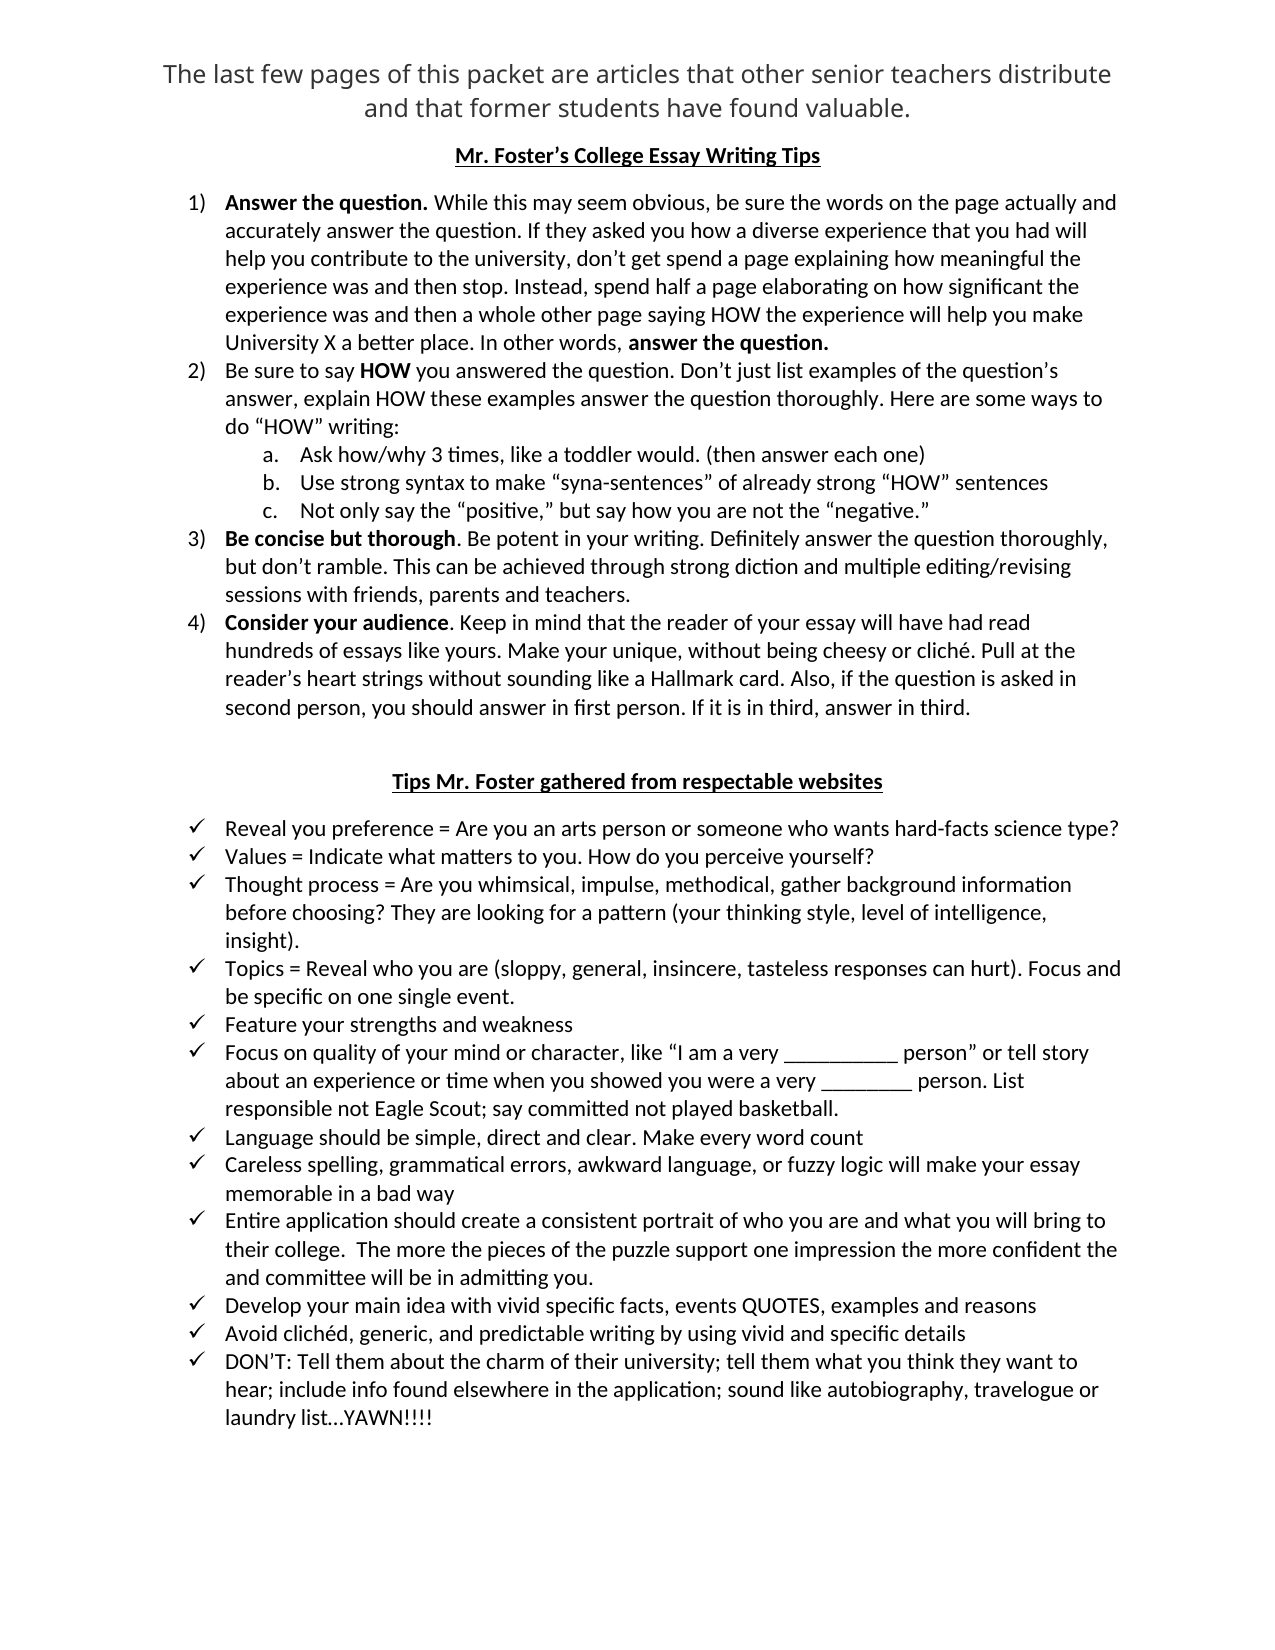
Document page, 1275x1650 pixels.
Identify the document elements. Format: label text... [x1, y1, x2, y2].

list DON’T: Tell them about the charm of their university; tell them what you think they want to hear; include info found elsewhere in the application; sound like autobiography, travelogue or laundry list…YAWN!!!! [187, 1347, 1125, 1431]
list Not only say the “positive,” but say how you are not the “negative.” [262, 496, 1125, 524]
list Use strong syntax to make “syna-sentences” of already strong “HOW” sentences [262, 468, 1125, 496]
list Feature your strengths and weakness [187, 1011, 1125, 1038]
text The last few pages of this packet are articles that other senior teachers distribute and that former students have found valuable. [150, 56, 1125, 124]
list Values = Indicate what matters to you. How do you perceive yourself? [187, 842, 1125, 870]
text Tips Mr. Foster gathered from respectable websites [150, 767, 1125, 796]
list Entire application should create a consistent portrait of who you are and what you will bring to their college. The more the pieces of the puzzle support one impression the more confident the and committee will be in admitting you. [187, 1207, 1125, 1291]
text Mr. Foster’s College Essay Writing Tips [150, 141, 1125, 169]
list Ask how/why 3 times, like a toddler would. (then answer each one) [262, 440, 1125, 468]
list Be sure to say HOW you answered the question. Don’t just list examples of the question’s answer, explain HOW these examples answer the question thoroughly. Here are some ways to do “HOW” writing: [187, 356, 1125, 440]
list Develop your main idea with vivid specific facts, events QUOTES, examples and reasons [187, 1291, 1125, 1319]
list Topics = Reveal who you are (sloppy, general, insincere, tasteless responses can hurt). Focus and be specific on one single event. [187, 954, 1125, 1011]
list Careless spelling, grammatical errors, awkward language, or fuzzy logic will make your essay memorable in a bad way [187, 1151, 1125, 1207]
list Focus on quality of your mind or character, like “I am a very __________ person” or tell story about an experience or time when you showed you were a very ________ person. List responsible not Eagle Scout; say committed not played basketball. [187, 1038, 1125, 1123]
list Be concise but thorough. Be potent in your writing. Definitely answer the question thoroughly, but don’t ramble. This can be achieved through strong diction and multiple editing/revising sessions with friends, parents and teachers. [187, 524, 1125, 608]
list Answer the question. While this may seem obvious, be sure the words on the page actually and accurately answer the question. If they asked you how a diverse experience that you had will help you contribute to the university, don’t get spend a page explaining how meaningful the experience was and then stop. Instead, spend half a page elaborating on how significant the experience was and then a whole other page saying HOW the experience will help you make University X a better place. In other words, answer the question. [187, 188, 1125, 356]
list Thought process = Are you whimsical, impulse, methodical, gather background information before choosing? They are looking for a pattern (your thinking style, level of intelligence, insight). [187, 870, 1125, 954]
list Language should be simple, direct and clear. Make every word count [187, 1123, 1125, 1151]
list Avoid clichéd, generic, and predictable writing by using vivid and specific details [187, 1319, 1125, 1347]
list Reveal you preference = Are you an arts person or someone who wants hard-facts science type? [187, 814, 1125, 842]
list Consider your audience. Keep in mind that the reader of your essay will have had read hundreds of essays like yours. Make your unique, without being cheesy or cliché. Pull at the reader’s heart strings without sounding like a Hallmark card. Also, if the question is asked in second person, you should answer in first person. If it is in third, answer in third. [187, 608, 1125, 721]
